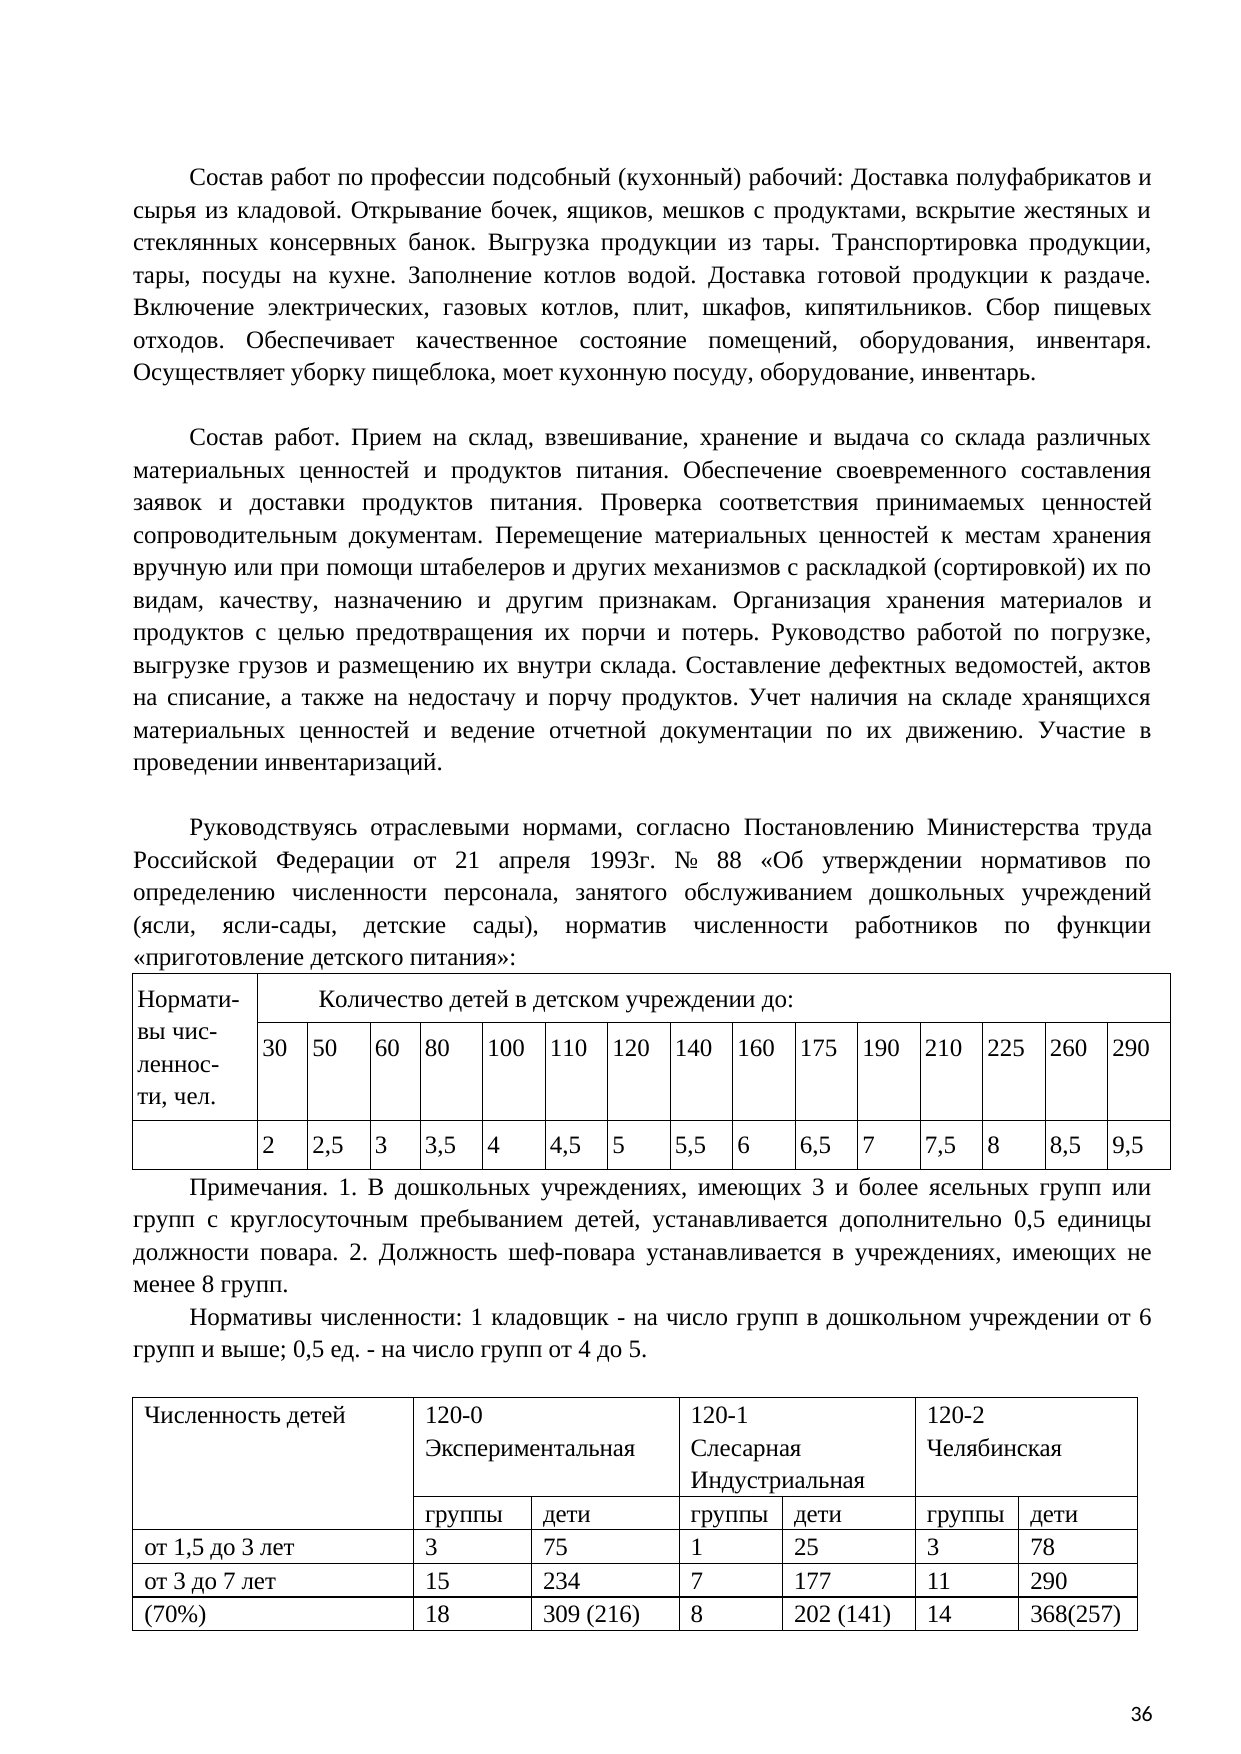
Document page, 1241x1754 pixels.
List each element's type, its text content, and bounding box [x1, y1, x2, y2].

table_cell 3 [916, 1530, 1018, 1563]
table_cell 80 [421, 1023, 482, 1119]
text Руководствуясь отраслевыми нормами, согласно Постановлению Министерства труда Российской Федерации от 21 апреля 1993г. № 88 «Об утверждении нормативов по определению численности персонала, занятого обслуживанием дошкольных учреждений (ясли, ясли-сады, детские сады), норматив численности работников по функции «приготовление детского питания»: [133, 810, 1152, 973]
table_cell 75 [532, 1530, 679, 1563]
table_cell 8 [983, 1121, 1045, 1169]
table_cell 3,5 [421, 1121, 482, 1169]
table_cell 9,5 [1108, 1121, 1170, 1169]
table_cell 4 [483, 1121, 545, 1169]
table_cell 190 [858, 1023, 920, 1119]
table_cell 177 [783, 1564, 915, 1596]
table_cell 110 [546, 1023, 607, 1119]
table_cell 15 [414, 1564, 531, 1596]
table_header 120-2 Челябинская [916, 1398, 1137, 1496]
table_cell 7 [680, 1564, 782, 1596]
table_header 120-0 Экспериментальная [414, 1398, 679, 1496]
table_header Численность детей [133, 1398, 413, 1529]
table_cell от 1,5 до 3 лет [133, 1530, 413, 1563]
table_cell [133, 1121, 257, 1169]
table_cell 225 [983, 1023, 1045, 1119]
table_cell 202 (141) [783, 1598, 915, 1630]
table_cell 7 [858, 1121, 920, 1169]
text Состав работ. Прием на склад, взвешивание, хранение и выдача со склада различных материальных ценностей и продуктов питания. Обеспечение своевременного составления заявок и доставки продуктов питания. Проверка соответствия принимаемых ценностей сопроводительным документам. Перемещение материальных ценностей к местам хранения вручную или при помощи штабелеров и других механизмов с раскладкой (сортировкой) их по видам, качеству, назначению и другим признакам. Организация хранения материалов и продуктов с целью предотвращения их порчи и потерь. Руководство работой по погрузке, выгрузке грузов и размещению их внутри склада. Составление дефектных ведомостей, актов на списание, а также на недостачу и порчу продуктов. Учет наличия на складе хранящихся материальных ценностей и ведение отчетной документации по их движению. Участие в проведении инвентаризаций. [133, 420, 1152, 778]
table_cell 5 [608, 1121, 670, 1169]
table_cell 18 [414, 1598, 531, 1630]
table_cell 210 [921, 1023, 982, 1119]
table_cell 120 [608, 1023, 670, 1119]
table_cell группы [414, 1497, 531, 1529]
table_cell 140 [671, 1023, 732, 1119]
table_cell группы [680, 1497, 782, 1529]
table_cell 2 [258, 1121, 307, 1169]
table_cell 8,5 [1046, 1121, 1107, 1169]
text Состав работ по профессии подсобный (кухонный) рабочий: Доставка полуфабрикатов и сырья из кладовой. Открывание бочек, ящиков, мешков с продуктами, вскрытие жестяных и стеклянных консервных банок. Выгрузка продукции из тары. Транспортировка продукции, тары, посуды на кухне. Заполнение котлов водой. Доставка готовой продукции к раздаче. Включение электрических, газовых котлов, плит, шкафов, кипятильников. Сбор пищевых отходов. Обеспечивает качественное состояние помещений, оборудования, инвентаря. Осуществляет уборку пищеблока, моет кухонную посуду, оборудование, инвентарь. [133, 160, 1152, 388]
table_cell 175 [796, 1023, 857, 1119]
table_cell (70%) [133, 1598, 413, 1630]
table_cell 60 [371, 1023, 420, 1119]
table_cell 100 [483, 1023, 545, 1119]
table_cell 368(257) [1019, 1598, 1137, 1630]
table_cell 3 [414, 1530, 531, 1563]
table_cell 50 [308, 1023, 370, 1119]
table_cell 160 [733, 1023, 795, 1119]
table_cell 7,5 [921, 1121, 982, 1169]
table_cell 25 [783, 1530, 915, 1563]
table_cell 6,5 [796, 1121, 857, 1169]
table_cell 8 [680, 1598, 782, 1630]
table_header Количество детей в детском учреждении до: [258, 974, 1170, 1022]
table_cell 11 [916, 1564, 1018, 1596]
table_cell 290 [1019, 1564, 1137, 1596]
table_cell 260 [1046, 1023, 1107, 1119]
table_cell от 3 до 7 лет [133, 1564, 413, 1596]
table_cell 290 [1108, 1023, 1170, 1119]
table_cell 30 [258, 1023, 307, 1119]
table_cell 3 [371, 1121, 420, 1169]
table_cell 5,5 [671, 1121, 732, 1169]
table_cell 6 [733, 1121, 795, 1169]
table_cell 2,5 [308, 1121, 370, 1169]
table_cell 1 [680, 1530, 782, 1563]
table_cell 309 (216) [532, 1598, 679, 1630]
table_header Нормати- вы чис- леннос- ти, чел. [133, 974, 257, 1119]
table_cell дети [1019, 1497, 1137, 1529]
table_cell группы [916, 1497, 1018, 1529]
text Примечания. 1. В дошкольных учреждениях, имеющих 3 и более ясельных групп или групп с круглосуточным пребыванием детей, устанавливается дополнительно 0,5 единицы должности повара. 2. Должность шеф-повара устанавливается в учреждениях, имеющих не менее 8 групп. [133, 1170, 1152, 1300]
table_cell дети [783, 1497, 915, 1529]
table_cell 4,5 [546, 1121, 607, 1169]
table_cell 234 [532, 1564, 679, 1596]
table_header 120-1 Слесарная Индустриальная [680, 1398, 915, 1496]
table_cell 14 [916, 1598, 1018, 1630]
table_cell дети [532, 1497, 679, 1529]
text Нормативы численности: 1 кладовщик - на число групп в дошкольном учреждении от 6 групп и выше; 0,5 ед. - на число групп от 4 до 5. [133, 1300, 1152, 1365]
table_cell 78 [1019, 1530, 1137, 1563]
